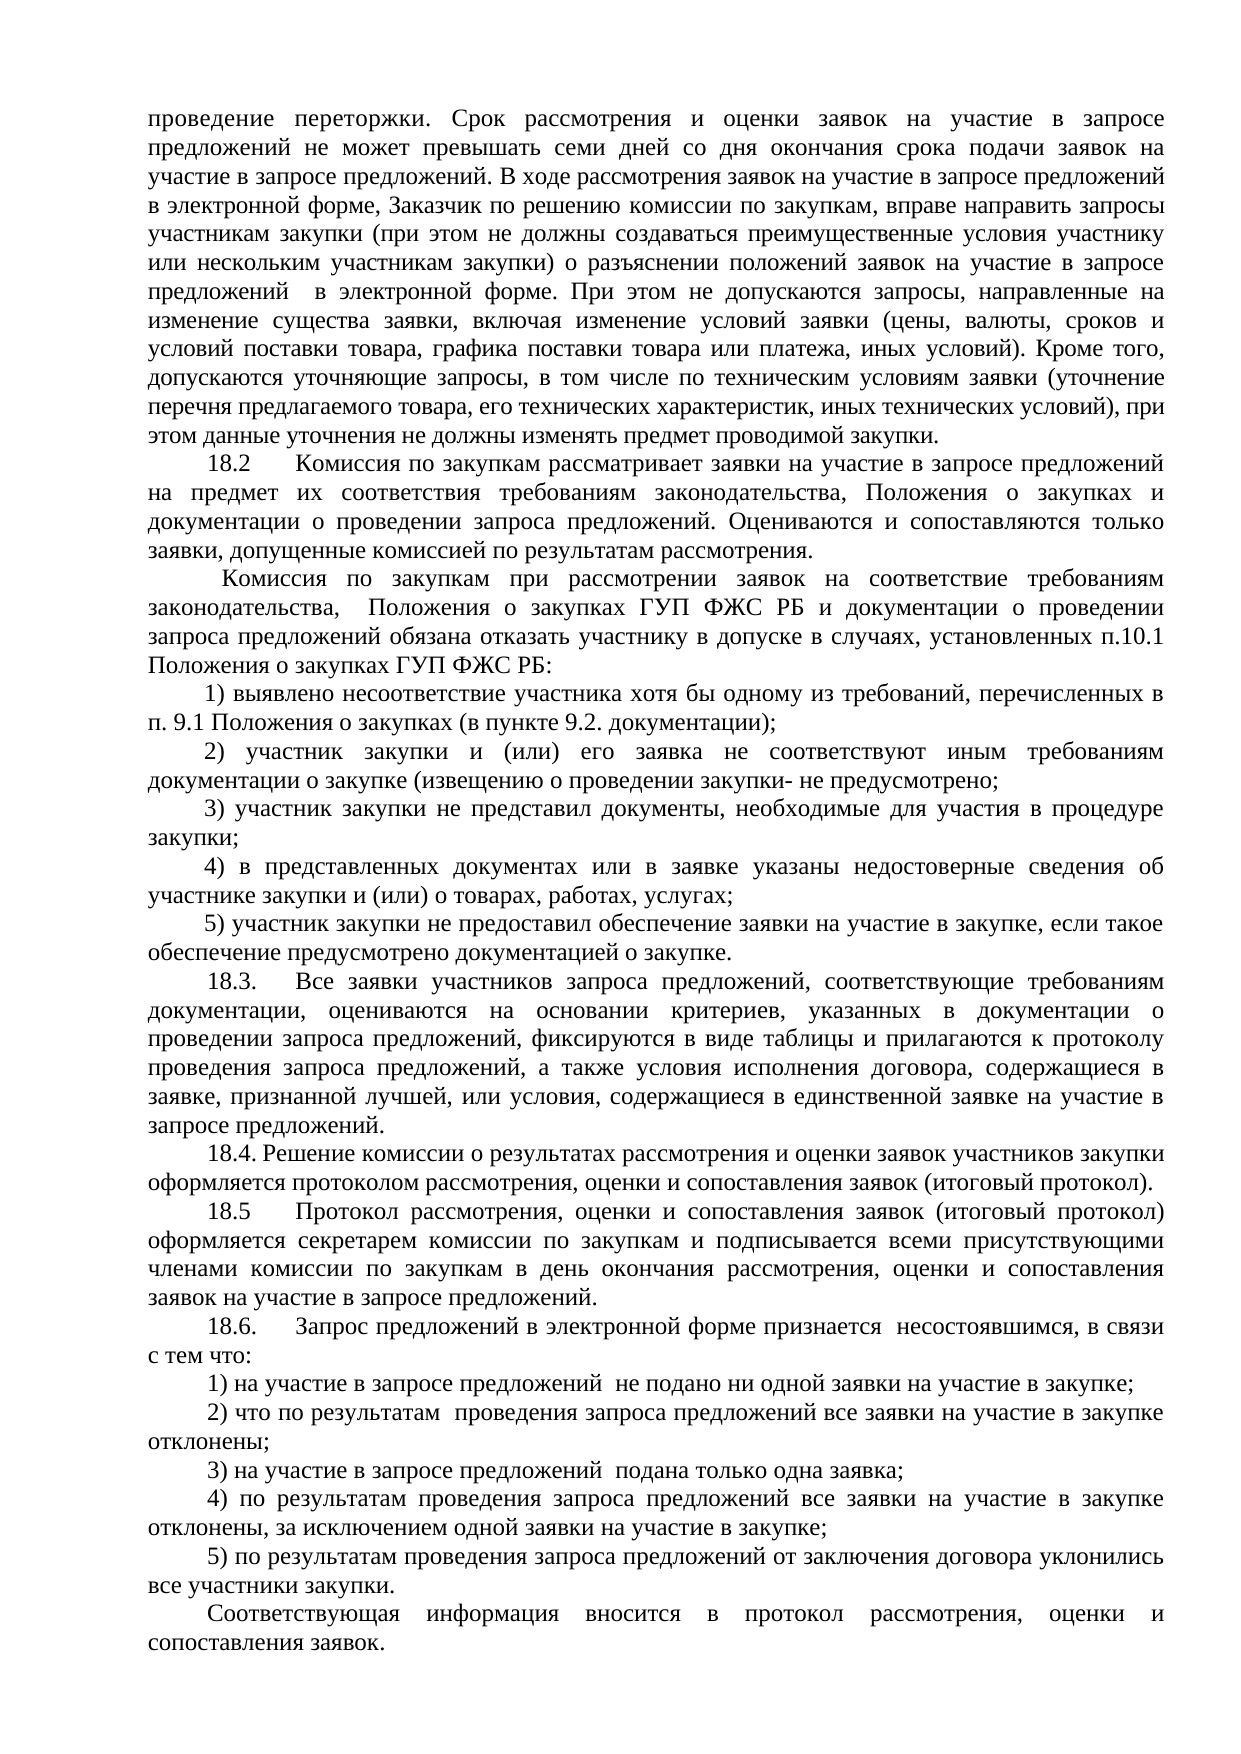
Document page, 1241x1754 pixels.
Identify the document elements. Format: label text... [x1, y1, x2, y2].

text 5) по результатам проведения запроса предложений от заключения договора уклонились все участники закупки. [148, 1541, 1165, 1598]
text 3) на участие в запросе предложений подана только одна заявка; [148, 1455, 1165, 1483]
text 4) в представленных документах или в заявке указаны недостоверные сведения об участнике закупки и (или) о товарах, работах, услугах; [148, 851, 1165, 908]
text 1) на участие в запросе предложений не подано ни одной заявки на участие в закупке; [148, 1368, 1165, 1397]
text 2) участник закупки и (или) его заявка не соответствуют иным требованиям документации о закупке (извещению о проведении закупки- не предусмотрено; [148, 736, 1165, 793]
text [148, 103, 1165, 448]
text 18.2 Комиссия по закупкам рассматривает заявки на участие в запросе предложений на предмет их соответствия требованиям законодательства, Положения о закупках и документации о проведении запроса предложений. Оцениваются и сопоставляются только заявки, допущенные комиссией по результатам рассмотрения. [148, 448, 1165, 563]
text 4) по результатам проведения запроса предложений все заявки на участие в закупке отклонены, за исключением одной заявки на участие в закупке; [148, 1483, 1165, 1541]
text 18.6. Запрос предложений в электронной форме признается несостоявшимся, в связи с тем что: [148, 1311, 1165, 1368]
text Соответствующая информация вносится в протокол рассмотрения, оценки и сопоставления заявок. [148, 1598, 1165, 1656]
text 18.4. Решение комиссии о результатах рассмотрения и оценки заявок участников закупки оформляется протоколом рассмотрения, оценки и сопоставления заявок (итоговый протокол). [148, 1138, 1165, 1196]
text 3) участник закупки не представил документы, необходимые для участия в процедуре закупки; [148, 793, 1165, 851]
text 5) участник закупки не предоставил обеспечение заявки на участие в закупке, если такое обеспечение предусмотрено документацией о закупке. [148, 908, 1165, 966]
text 1) выявлено несоответствие участника хотя бы одному из требований, перечисленных в п. 9.1 Положения о закупках (в пункте 9.2. документации); [148, 678, 1165, 736]
text 2) что по результатам проведения запроса предложений все заявки на участие в закупке отклонены; [148, 1397, 1165, 1455]
text 18.5 Протокол рассмотрения, оценки и сопоставления заявок (итоговый протокол) оформляется секретарем комиссии по закупкам и подписывается всеми присутствующими членами комиссии по закупкам в день окончания рассмотрения, оценки и сопоставления заявок на участие в запросе предложений. [148, 1196, 1165, 1311]
text 18.3. Все заявки участников запроса предложений, соответствующие требованиям документации, оцениваются на основании критериев, указанных в документации о проведении запроса предложений, фиксируются в виде таблицы и прилагаются к протоколу проведения запроса предложений, а также условия исполнения договора, содержащиеся в заявке, признанной лучшей, или условия, содержащиеся в единственной заявке на участие в запросе предложений. [148, 966, 1165, 1138]
text Комиссия по закупкам при рассмотрении заявок на соответствие требованиям законодательства, Положения о закупках ГУП ФЖС РБ и документации о проведении запроса предложений обязана отказать участнику в допуске в случаях, установленных п.10.1 Положения о закупках ГУП ФЖС РБ: [148, 563, 1165, 678]
